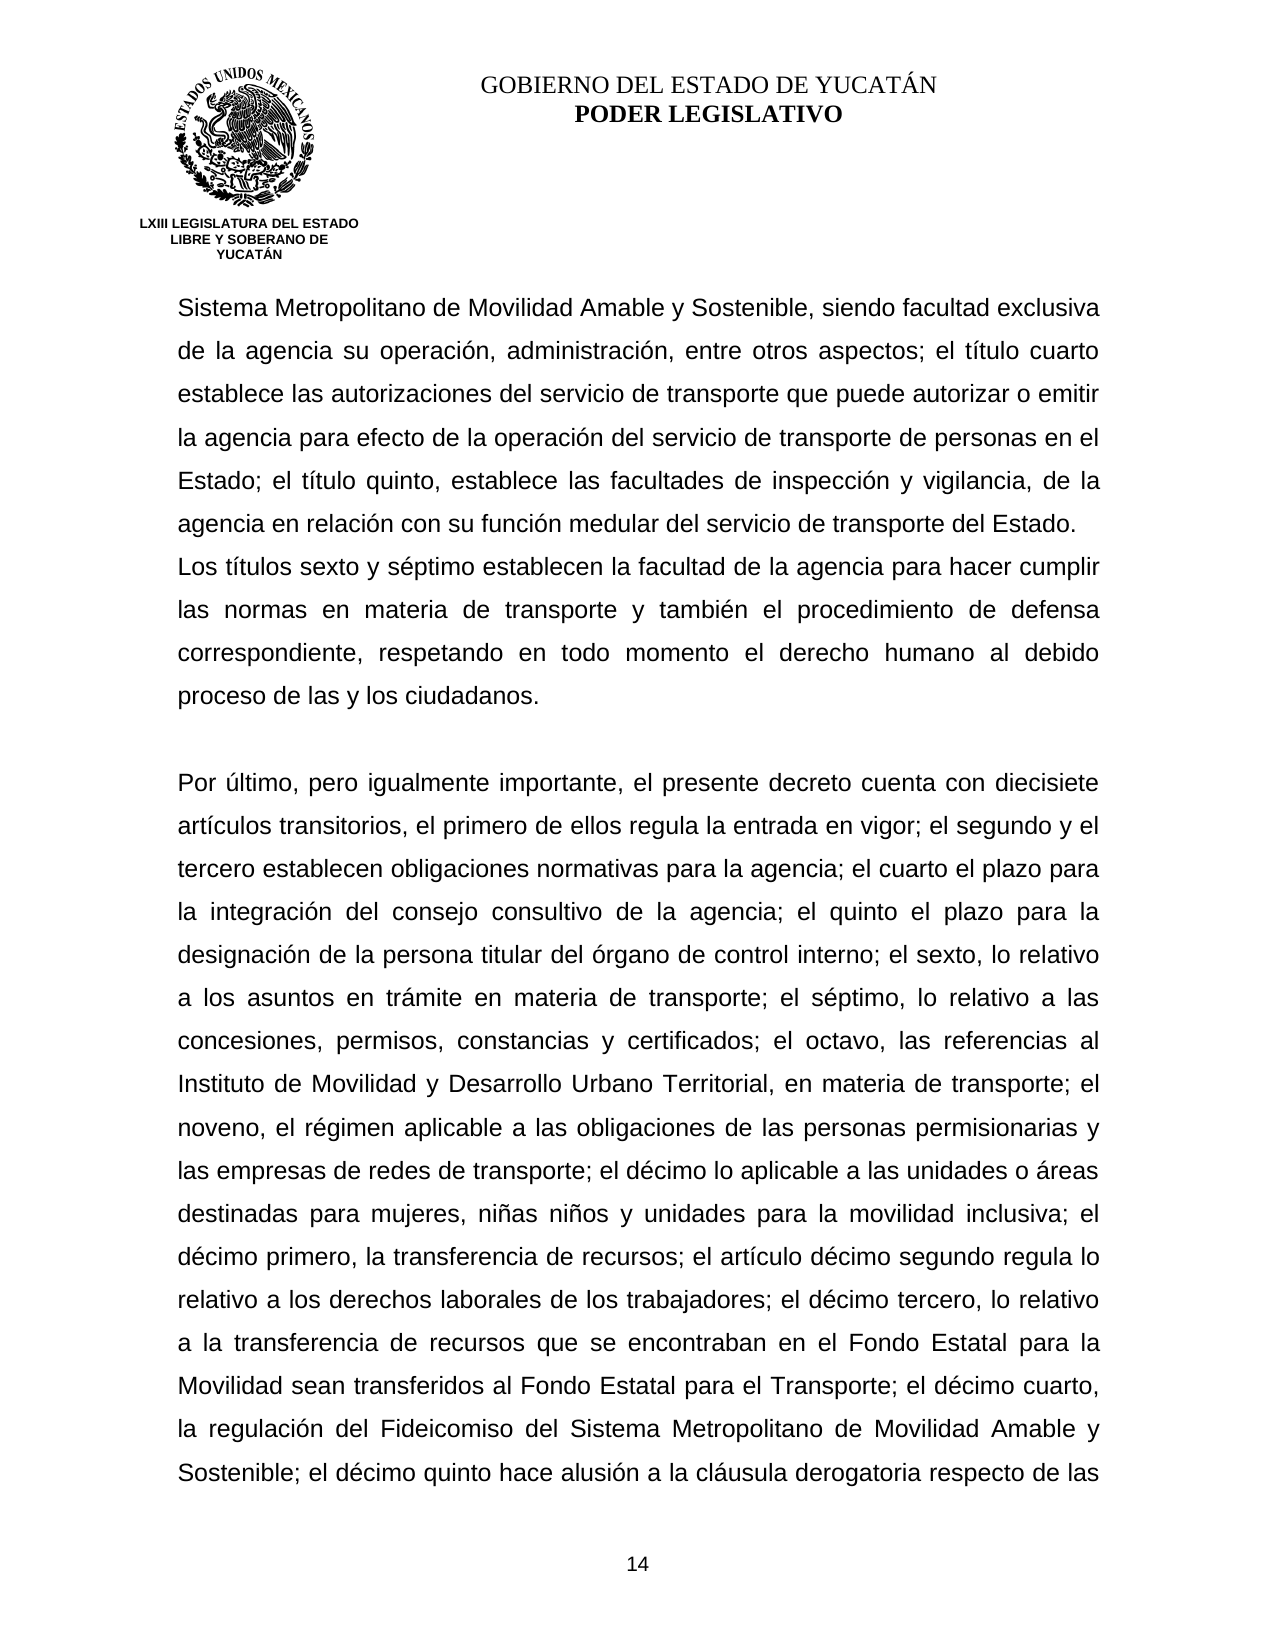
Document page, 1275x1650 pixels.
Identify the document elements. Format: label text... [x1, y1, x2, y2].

picture [140, 33, 348, 241]
text Los títulos sexto y séptimo establecen la facultad de la agencia para hacer cumplir las normas en materia de transporte y también el procedimiento de defensa correspondiente, respetando en todo momento el derecho humano al debido proceso de las y los ciudadanos. [177, 552, 1101, 710]
